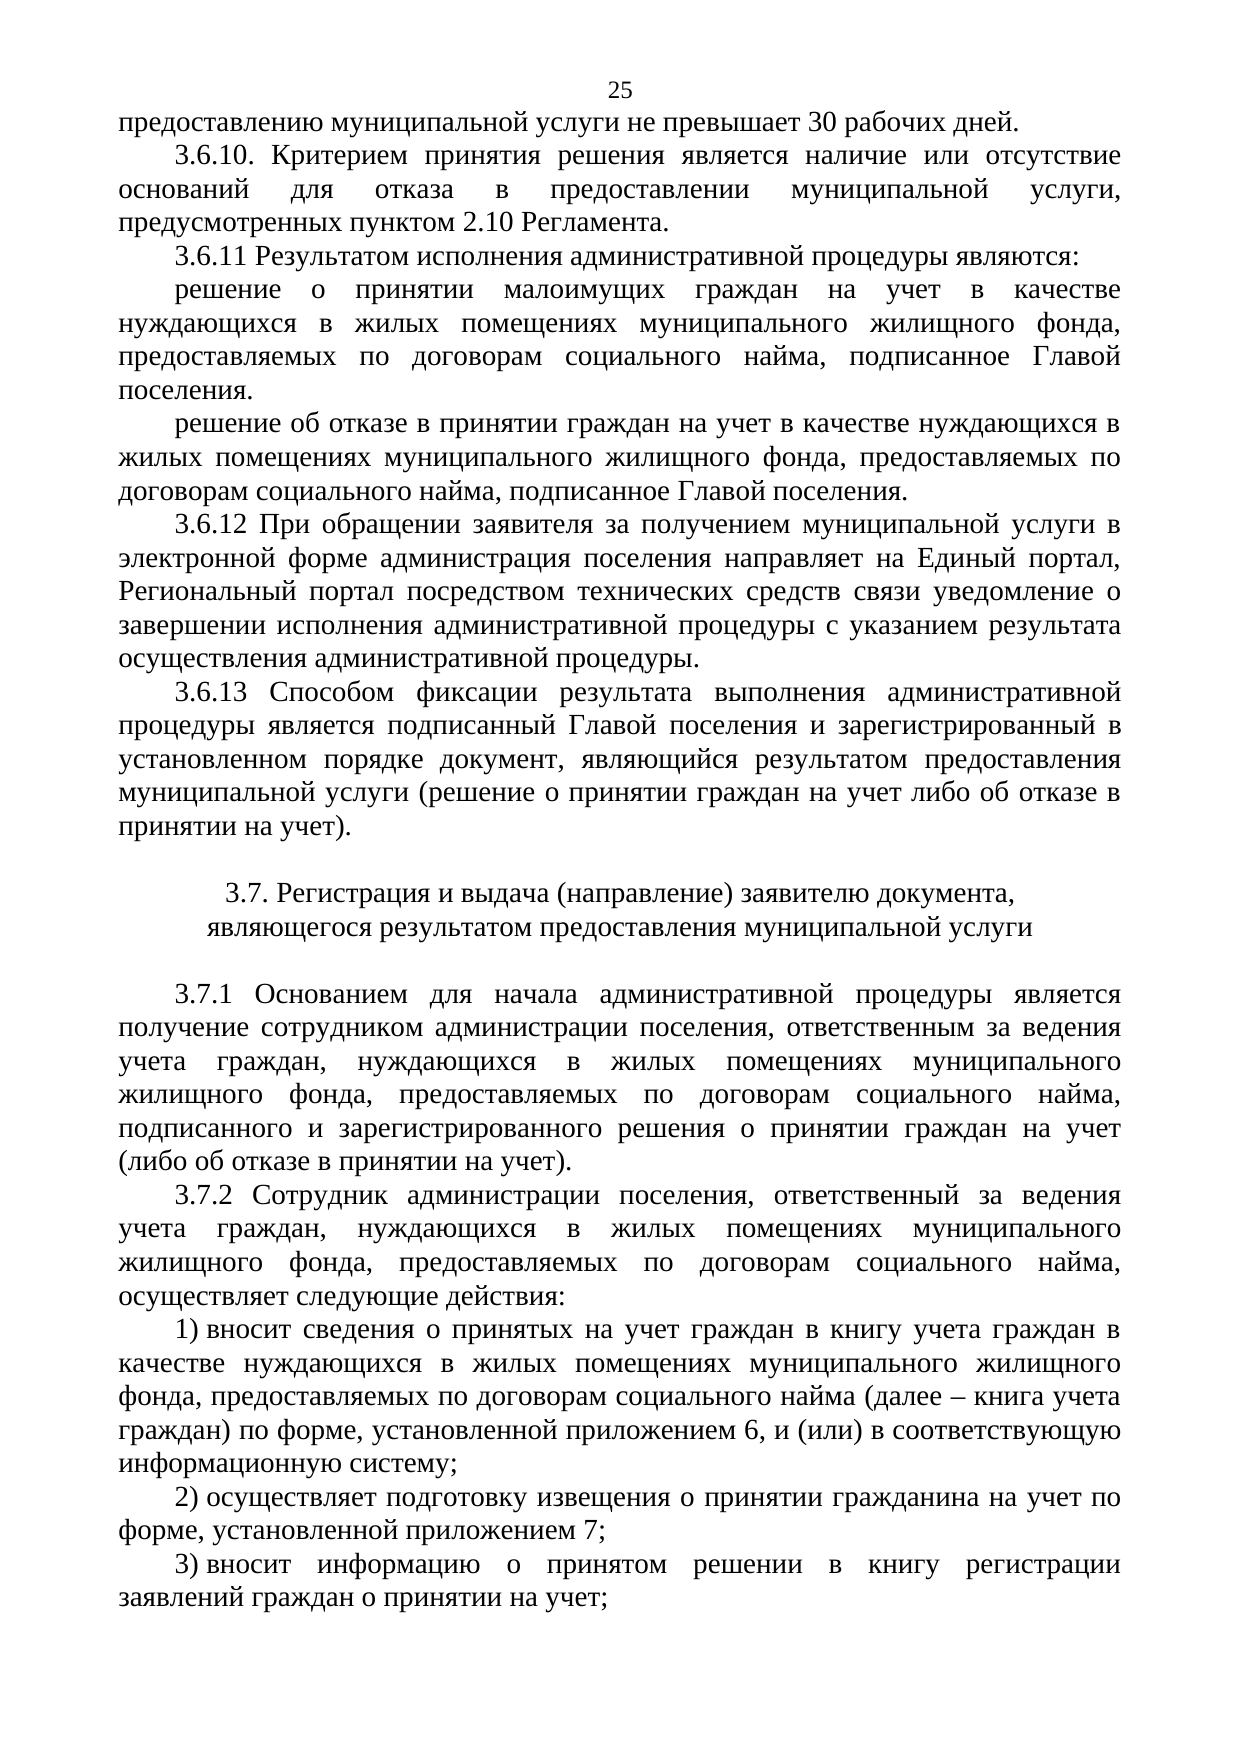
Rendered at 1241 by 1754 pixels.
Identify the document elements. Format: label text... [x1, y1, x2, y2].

text 3) вносит информацию о принятом решении в книгу регистрации заявлений граждан о принятии на учет; [118, 1546, 1122, 1613]
text 2) осуществляет подготовку извещения о принятии гражданина на учет по форме, установленной приложением 7; [118, 1479, 1122, 1546]
text решение о принятии малоимущих граждан на учет в качестве нуждающихся в жилых помещениях муниципального жилищного фонда, предоставляемых по договорам социального найма, подписанное Главой поселения. [118, 271, 1122, 406]
text 3.6.12 При обращении заявителя за получением муниципальной услуги в электронной форме администрация поселения направляет на Единый портал, Региональный портал посредством технических средств связи уведомление о завершении исполнения административной процедуры с указанием результата осуществления административной процедуры. [118, 506, 1122, 674]
text являющегося результатом предоставления муниципальной услуги [118, 909, 1122, 942]
text 3.6.11 Результатом исполнения административной процедуры являются: [118, 238, 1122, 271]
text 3.6.13 Способом фиксации результата выполнения административной процедуры является подписанный Главой поселения и зарегистрированный в установленном порядке документ, являющийся результатом предоставления муниципальной услуги (решение о принятии граждан на учет либо об отказе в принятии на учет). [118, 674, 1122, 842]
text 3.7. Регистрация и выдача (направление) заявителю документа, [118, 875, 1122, 909]
text 3.7.1 Основанием для начала административной процедуры является получение сотрудником администрации поселения, ответственным за ведения учета граждан, нуждающихся в жилых помещениях муниципального жилищного фонда, предоставляемых по договорам социального найма, подписанного и зарегистрированного решения о принятии граждан на учет (либо об отказе в принятии на учет). [118, 976, 1122, 1177]
text 3.7.2 Сотрудник администрации поселения, ответственный за ведения учета граждан, нуждающихся в жилых помещениях муниципального жилищного фонда, предоставляемых по договорам социального найма, осуществляет следующие действия: [118, 1177, 1122, 1311]
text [118, 104, 1122, 137]
text 1) вносит сведения о принятых на учет граждан в книгу учета граждан в качестве нуждающихся в жилых помещениях муниципального жилищного фонда, предоставляемых по договорам социального найма (далее – книга учета граждан) по форме, установленной приложением 6, и (или) в соответствующую информационную систему; [118, 1311, 1122, 1479]
text 3.6.10. Критерием принятия решения является наличие или отсутствие оснований для отказа в предоставлении муниципальной услуги, предусмотренных пунктом 2.10 Регламента. [118, 137, 1122, 238]
text решение об отказе в принятии граждан на учет в качестве нуждающихся в жилых помещениях муниципального жилищного фонда, предоставляемых по договорам социального найма, подписанное Главой поселения. [118, 406, 1122, 506]
